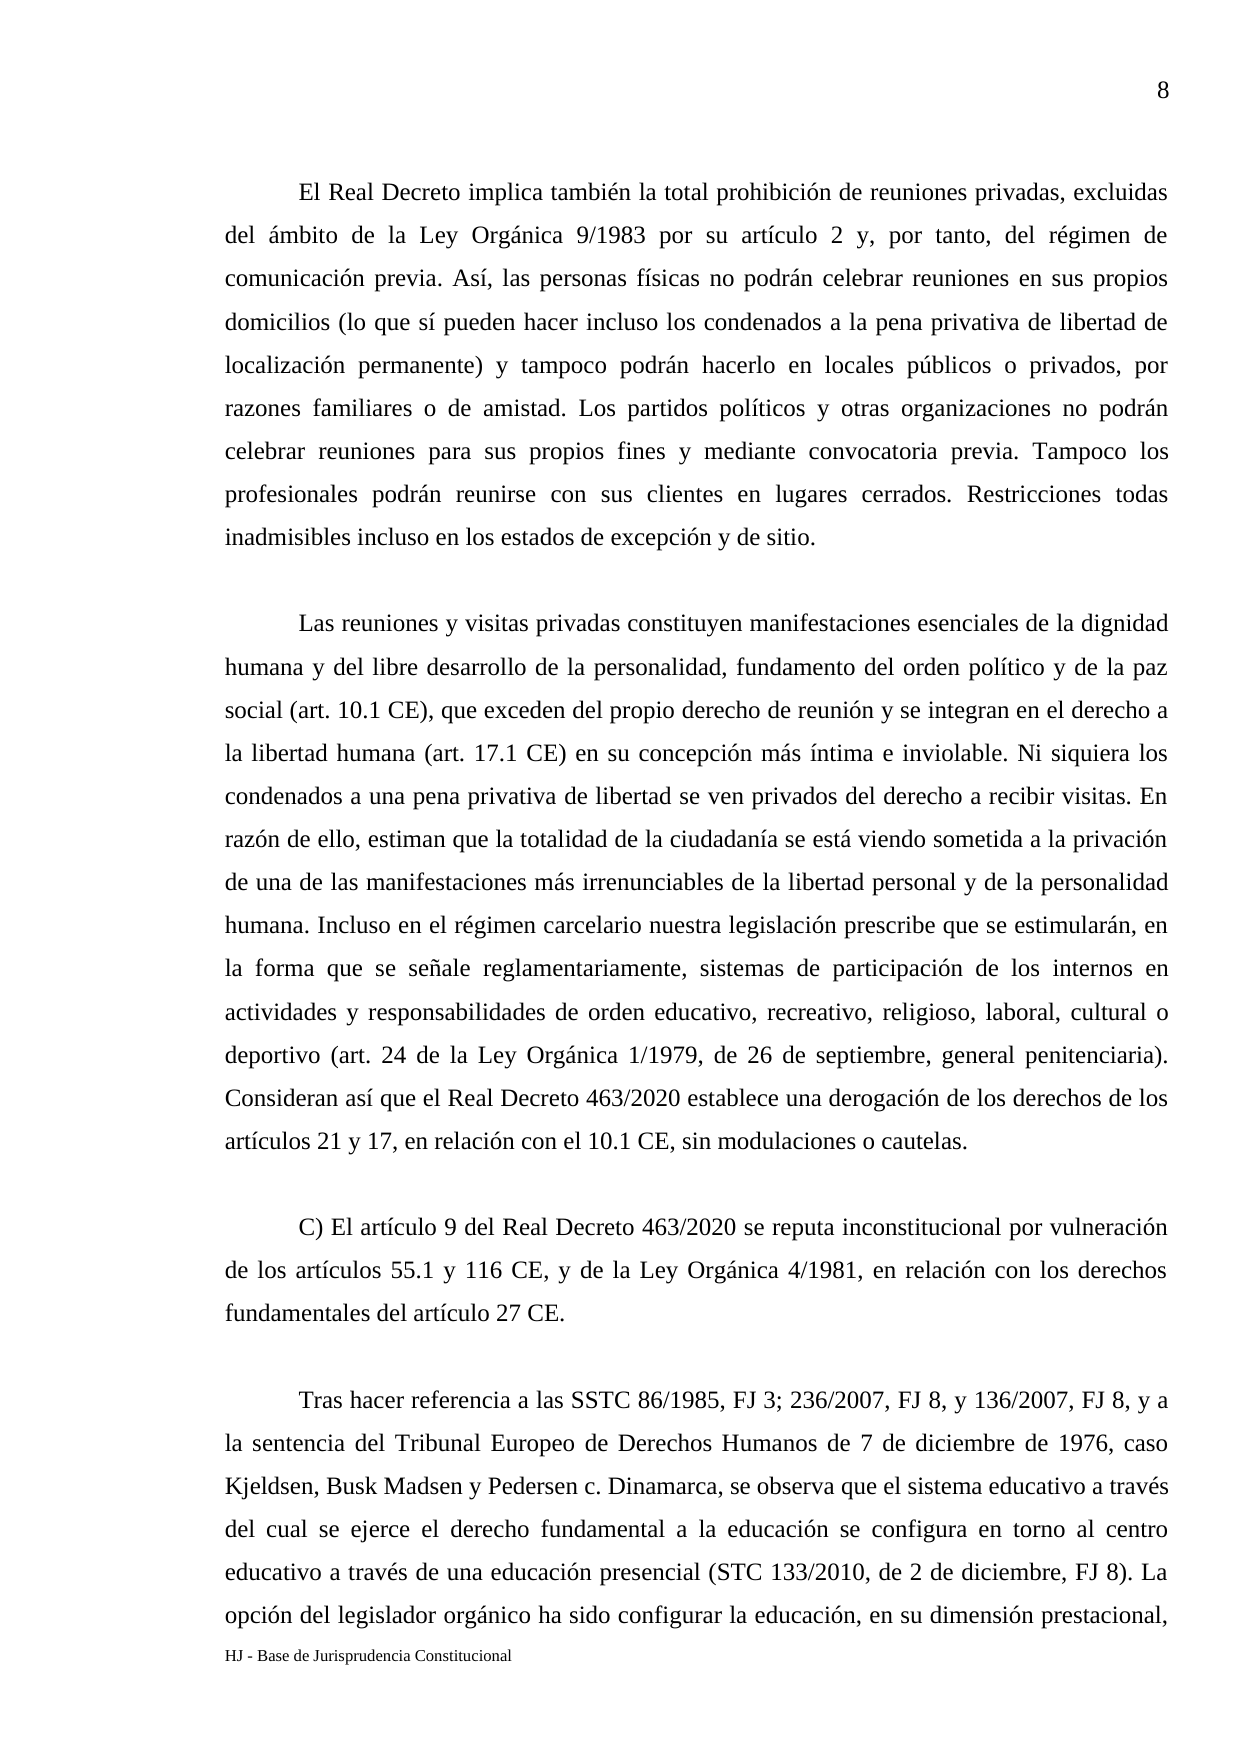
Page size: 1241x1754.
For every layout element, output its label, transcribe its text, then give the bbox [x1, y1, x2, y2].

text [224, 1385, 1169, 1629]
text Las reuniones y visitas privadas constituyen manifestaciones esenciales de la dignidad humana y del libre desarrollo de la personalidad, fundamento del orden político y de la paz social (art. 10.1 CE), que exceden del propio derecho de reunión y se integran en el derecho a la libertad humana (art. 17.1 CE) en su concepción más íntima e inviolable. Ni siquiera los condenados a una pena privativa de libertad se ven privados del derecho a recibir visitas. En razón de ello, estiman que la totalidad de la ciudadanía se está viendo sometida a la privación de una de las manifestaciones más irrenunciables de la libertad personal y de la personalidad humana. Incluso en el régimen carcelario nuestra legislación prescribe que se estimularán, en la forma que se señale reglamentariamente, sistemas de participación de los internos en actividades y responsabilidades de orden educativo, recreativo, religioso, laboral, cultural o deportivo (art. 24 de la Ley Orgánica 1/1979, de 26 de septiembre, general penitenciaria). Consideran así que el Real Decreto 463/2020 establece una derogación de los derechos de los artículos 21 y 17, en relación con el 10.1 CE, sin modulaciones o cautelas. [224, 608, 1169, 1155]
text El Real Decreto implica también la total prohibición de reuniones privadas, excluidas del ámbito de la Ley Orgánica 9/1983 por su artículo 2 y, por tanto, del régimen de comunicación previa. Así, las personas físicas no podrán celebrar reuniones en sus propios domicilios (lo que sí pueden hacer incluso los condenados a la pena privativa de libertad de localización permanente) y tampoco podrán hacerlo en locales públicos o privados, por razones familiares o de amistad. Los partidos políticos y otras organizaciones no podrán celebrar reuniones para sus propios fines y mediante convocatoria previa. Tampoco los profesionales podrán reunirse con sus clientes en lugares cerrados. Restricciones todas inadmisibles incluso en los estados de excepción y de sitio. [224, 177, 1169, 551]
text C) El artículo 9 del Real Decreto 463/2020 se reputa inconstitucional por vulneración de los artículos 55.1 y 116 CE, y de la Ley Orgánica 4/1981, en relación con los derechos fundamentales del artículo 27 CE. [224, 1212, 1169, 1327]
